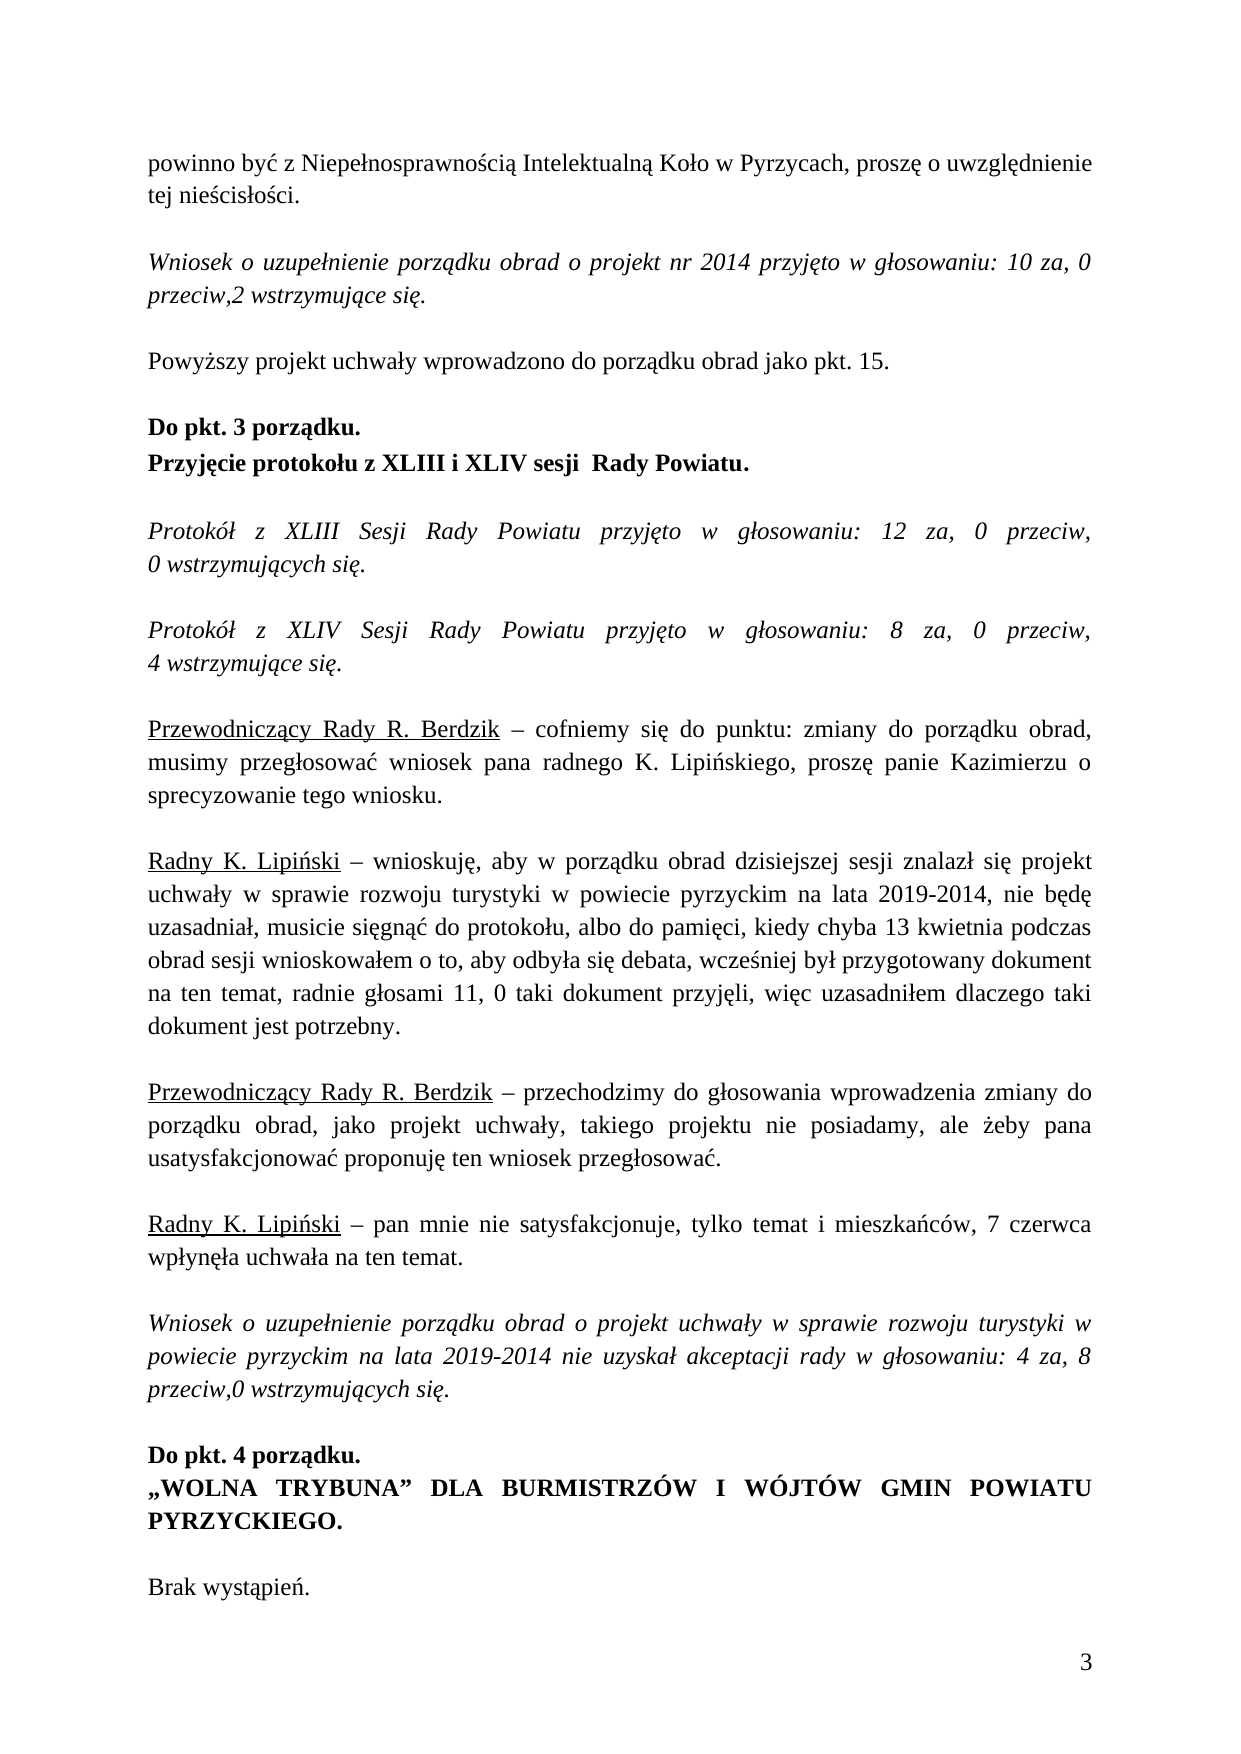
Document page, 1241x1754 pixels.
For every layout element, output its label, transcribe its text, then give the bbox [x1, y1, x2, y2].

text Protokół z XLIV Sesji Rady Powiatu przyjęto w głosowaniu: 8 za, 0 przeciw, 4 wstrzymujące się. [148, 615, 1093, 677]
text Brak wystąpień. [148, 1572, 1093, 1601]
text Przyjęcie protokołu z XLIII i XLIV sesji Rady Powiatu. [148, 445, 1093, 478]
text Wniosek o uzupełnienie porządku obrad o projekt uchwały w sprawie rozwoju turystyki w powiecie pyrzyckim na lata 2019-2014 nie uzyskał akceptacji rady w głosowaniu: 4 za, 8 przeciw,0 wstrzymujących się. [148, 1308, 1093, 1403]
text Do pkt. 4 porządku. [148, 1440, 1093, 1469]
text Powyższy projekt uchwały wprowadzono do porządku obrad jako pkt. 15. [148, 346, 1093, 374]
text Radny K. Lipiński – pan mnie nie satysfakcjonuje, tylko temat i mieszkańców, 7 czerwca wpłynęła uchwała na ten temat. [148, 1209, 1093, 1271]
text Przewodniczący Rady R. Berdzik – przechodzimy do głosowania wprowadzenia zmiany do porządku obrad, jako projekt uchwały, takiego projektu nie posiadamy, ale żeby pana usatysfakcjonować proponuję ten wniosek przegłosować. [148, 1077, 1093, 1172]
text Przewodniczący Rady R. Berdzik – cofniemy się do punktu: zmiany do porządku obrad, musimy przegłosować wniosek pana radnego K. Lipińskiego, proszę panie Kazimierzu o sprecyzowanie tego wniosku. [148, 714, 1093, 809]
text „WOLNA TRYBUNA” DLA BURMISTRZÓW I WÓJTÓW GMIN POWIATU PYRZYCKIEGO. [148, 1473, 1093, 1535]
text Radny K. Lipiński – wnioskuję, aby w porządku obrad dzisiejszej sesji znalazł się projekt uchwały w sprawie rozwoju turystyki w powiecie pyrzyckim na lata 2019-2014, nie będę uzasadniał, musicie sięgnąć do protokołu, albo do pamięci, kiedy chyba 13 kwietnia podczas obrad sesji wnioskowałem o to, aby odbyła się debata, wcześniej był przygotowany dokument na ten temat, radnie głosami 11, 0 taki dokument przyjęli, więc uzasadniłem dlaczego taki dokument jest potrzebny. [148, 846, 1093, 1040]
text Wniosek o uzupełnienie porządku obrad o projekt nr 2014 przyjęto w głosowaniu: 10 za, 0 przeciw,2 wstrzymujące się. [148, 247, 1093, 308]
text Protokół z XLIII Sesji Rady Powiatu przyjęto w głosowaniu: 12 za, 0 przeciw, 0 wstrzymujących się. [148, 516, 1093, 577]
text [148, 148, 1093, 209]
text Do pkt. 3 porządku. [148, 412, 1093, 441]
